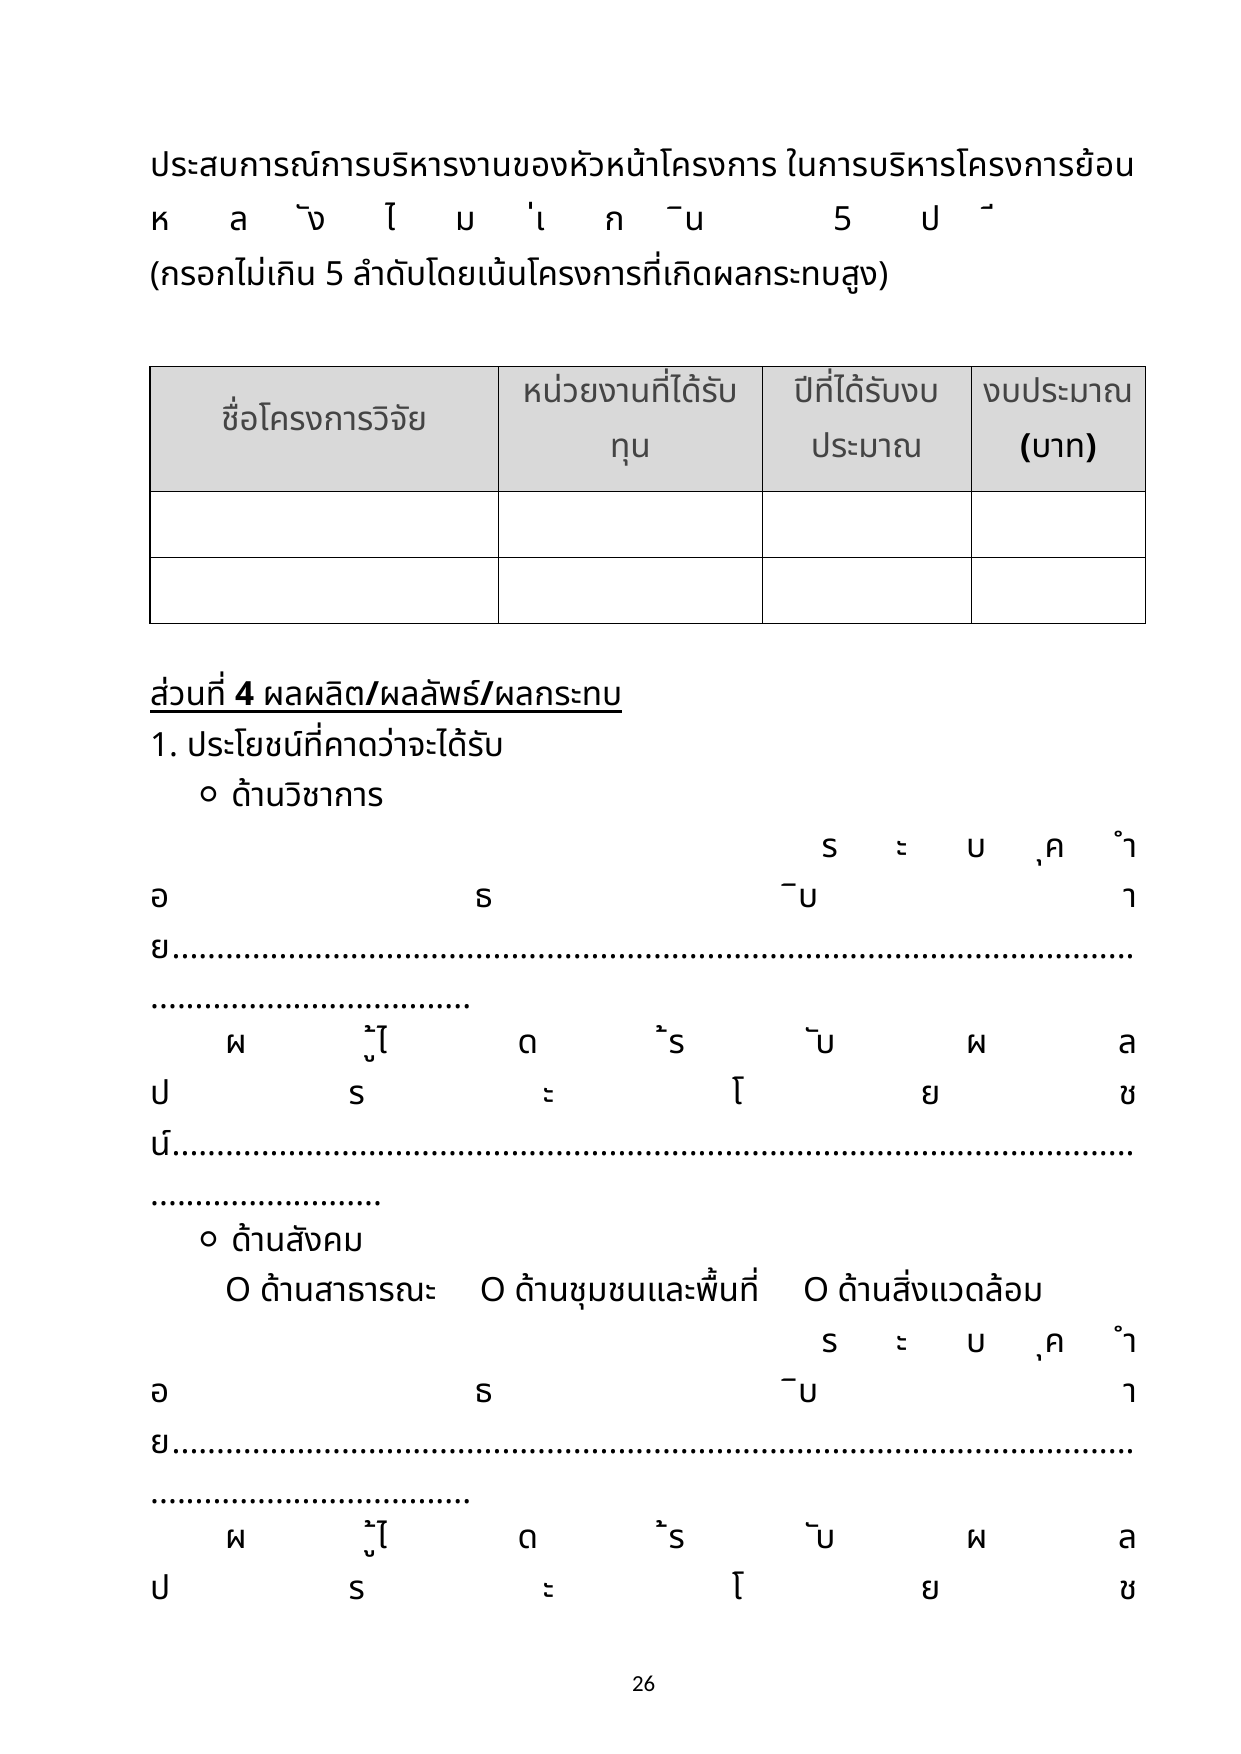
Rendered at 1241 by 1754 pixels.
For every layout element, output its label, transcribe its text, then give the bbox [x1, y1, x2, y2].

table_header งบประมาณ (บาท) [972, 367, 1145, 491]
table_cell [972, 492, 1145, 557]
table_cell [499, 558, 762, 623]
text ประสบการณ์การบริหารงานของหัวหน้าโครงการ ในการบริหารโครงการย้อนหลังไม่เกิน 5 ปี (กรอกไม่เกิน 5 ลำดับโดยเน้นโครงการที่เกิดผลกระทบสูง) [150, 141, 1137, 300]
table_header ปีที่ได้รับงบประมาณ [763, 367, 971, 491]
table_cell [763, 558, 971, 623]
text ส่วนที่ 4 ผลผลิต/ผลลัพธ์/ผลกระทบ [150, 670, 1137, 720]
table_cell [499, 492, 762, 557]
table_header ชื่อโครงการวิจัย [151, 367, 498, 491]
text ⚪ ด้านวิชาการ [194, 771, 1137, 822]
table_cell [151, 492, 498, 557]
text ⚪ ด้านสังคม [194, 1215, 1137, 1266]
table_cell [151, 558, 498, 623]
table_cell [972, 558, 1145, 623]
table_header หน่วยงานที่ได้รับทุน [499, 367, 762, 491]
table_cell [763, 492, 971, 557]
text 1. ประโยชน์ที่คาดว่าจะได้รับ [150, 720, 1137, 771]
text O ด้านสาธารณะ O ด้านชุมชนและพื้นที่ O ด้านสิ่งแวดล้อม [150, 1266, 1137, 1317]
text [150, 1513, 1137, 1614]
